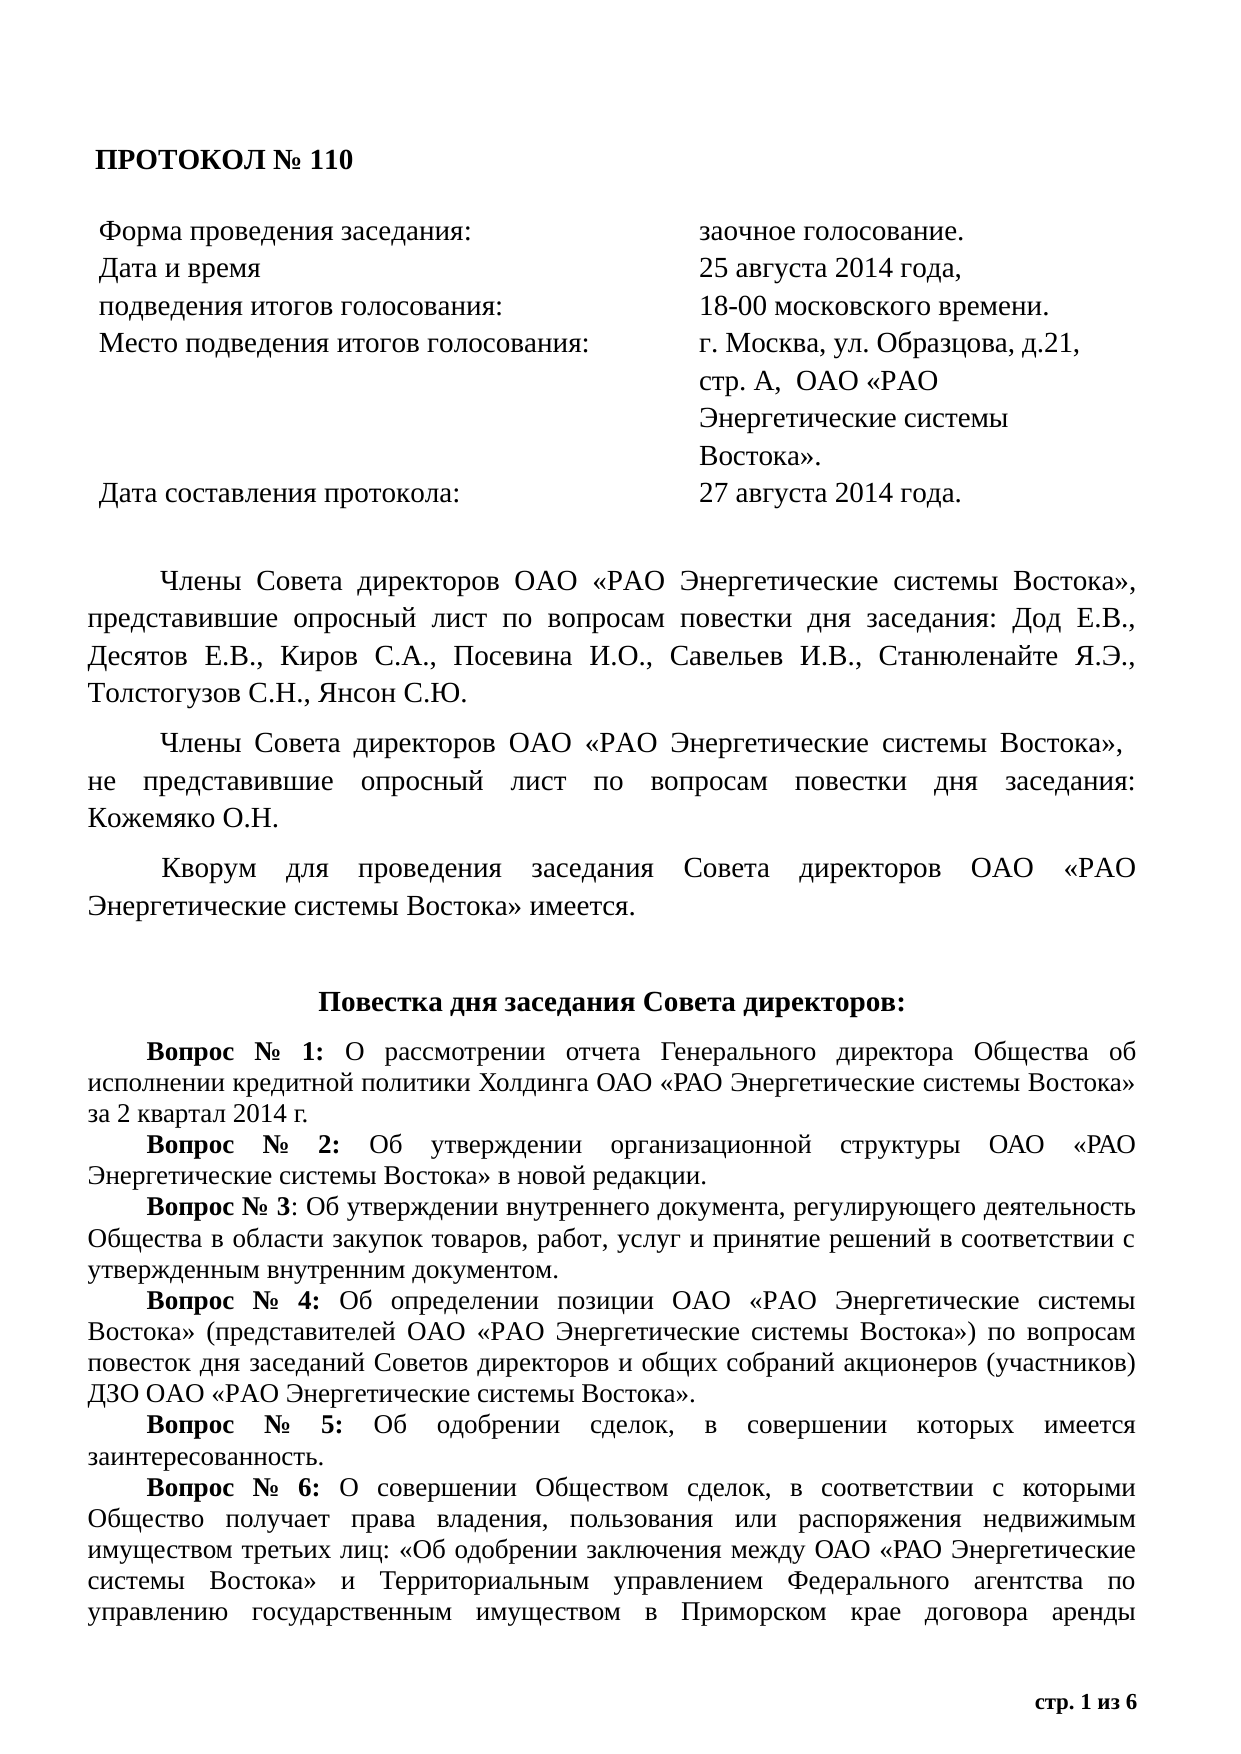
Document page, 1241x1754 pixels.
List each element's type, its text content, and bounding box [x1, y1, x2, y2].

table_cell 25 августа 2014 года, 18-00 московского времени. [641, 247, 1148, 322]
text Повестка дня заседания Совета директоров: [87, 984, 1137, 1018]
subtitle ПРОТОКОЛ № 110 [87, 142, 1137, 176]
text Члены Совета директоров ОАО «РАО Энергетические системы Востока», не представившие опросный лист по вопросам повестки дня заседания: Кожемяко О.Н. [87, 722, 1137, 834]
table_cell Дата и время подведения итогов голосования: [88, 247, 641, 322]
text Вопрос № 4: Об определении позиции ОАО «РАО Энергетические системы Востока» (представителей ОАО «РАО Энергетические системы Востока») по вопросам повесток дня заседаний Советов директоров и общих собраний акционеров (участников) ДЗО ОАО «РАО Энергетические системы Востока». [87, 1284, 1137, 1408]
table_header заочное голосование. [641, 209, 1148, 247]
table_cell Дата составления протокола: [88, 472, 641, 509]
table_header Форма проведения заседания: [88, 209, 641, 247]
text Члены Совета директоров ОАО «РАО Энергетические системы Востока», представившие опросный лист по вопросам повестки дня заседания: Дод Е.В., Десятов Е.В., Киров С.А., Посевина И.О., Савельев И.В., Станюленайте Я.Э., Толстогузов С.Н., Янсон С.Ю. [87, 559, 1137, 709]
table_cell 27 августа 2014 года. [641, 472, 1148, 509]
text Вопрос № 5: Об одобрении сделок, в совершении которых имеется заинтересованность. [87, 1408, 1137, 1471]
table_cell г. Москва, ул. Образцова, д.21, стр. А, ОАО «РАО Энергетические системы Востока». [641, 322, 1148, 472]
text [87, 1471, 1137, 1627]
text Вопрос № 3: Об утверждении внутреннего документа, регулирующего деятельность Общества в области закупок товаров, работ, услуг и принятие решений в соответствии с утвержденным внутренним документом. [87, 1191, 1137, 1284]
table_cell Место подведения итогов голосования: [88, 322, 641, 472]
text Вопрос № 1: О рассмотрении отчета Генерального директора Общества об исполнении кредитной политики Холдинга ОАО «РАО Энергетические системы Востока» за 2 квартал 2014 г. [87, 1035, 1137, 1128]
text Кворум для проведения заседания Совета директоров ОАО «РАО Энергетические системы Востока» имеется. [87, 847, 1137, 922]
text Вопрос № 2: Об утверждении организационной структуры ОАО «РАО Энергетические системы Востока» в новой редакции. [87, 1128, 1137, 1191]
